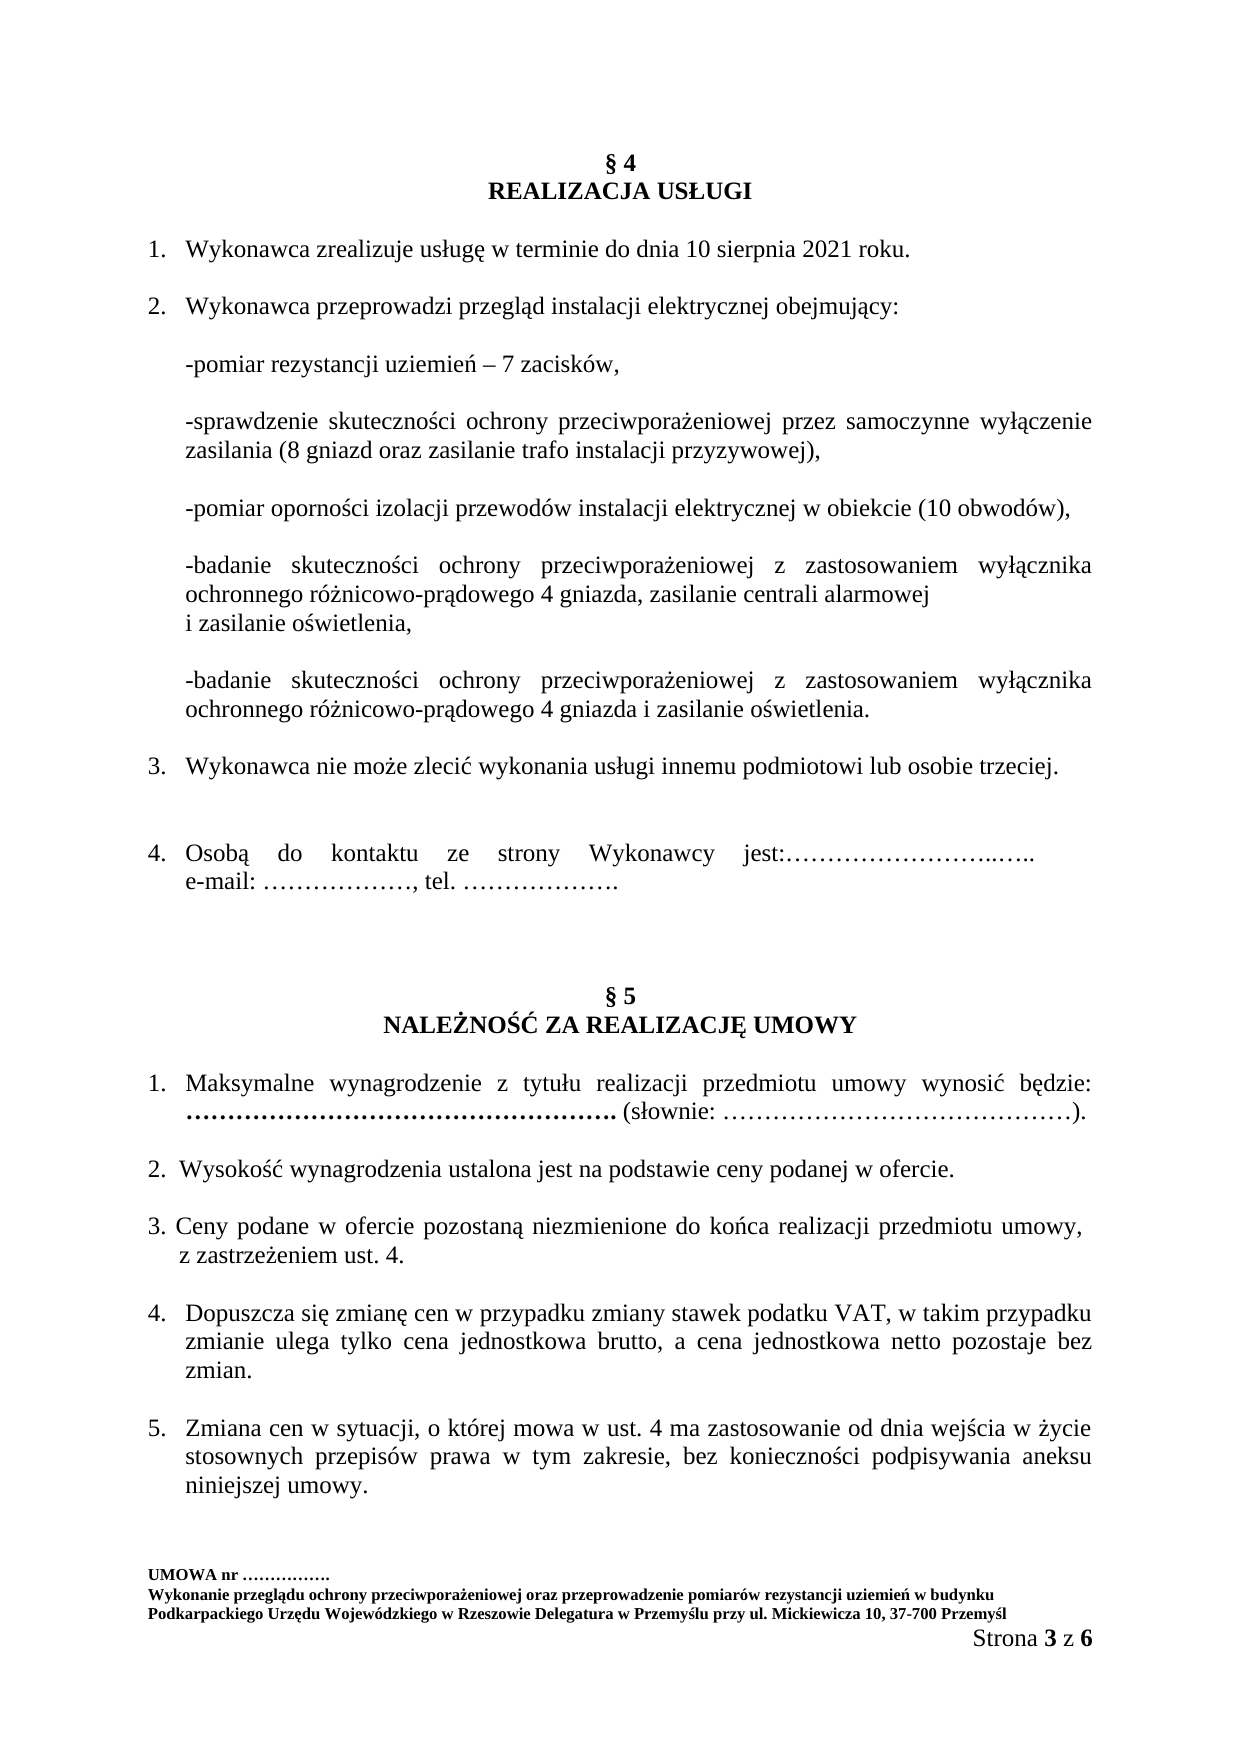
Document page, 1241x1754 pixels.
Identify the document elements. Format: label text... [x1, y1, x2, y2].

text 3. Ceny podane w ofercie pozostaną niezmienione do końca realizacji przedmiotu umowy, z zastrzeżeniem ust. 4. [148, 1211, 1093, 1269]
list Wykonawca przeprowadzi przegląd instalacji elektrycznej obejmujący: [148, 291, 1093, 320]
text § 4 REALIZACJA USŁUGI [148, 148, 1093, 205]
text NALEŻNOŚĆ ZA REALIZACJĘ UMOWY [148, 1010, 1093, 1039]
list Wykonawca zrealizuje usługę w terminie do dnia 10 sierpnia 2021 roku. [148, 234, 1093, 263]
text 2. Wysokość wynagrodzenia ustalona jest na podstawie ceny podanej w ofercie. [148, 1154, 1093, 1183]
list -sprawdzenie skuteczności ochrony przeciwporażeniowej przez samoczynne wyłączenie zasilania (8 gniazd oraz zasilanie trafo instalacji przyzywowej), [185, 406, 1093, 464]
list Wykonawca nie może zlecić wykonania usługi innemu podmiotowi lub osobie trzeciej. [148, 751, 1093, 780]
list Zmiana cen w sytuacji, o której mowa w ust. 4 ma zastosowanie od dnia wejścia w życie stosownych przepisów prawa w tym zakresie, bez konieczności podpisywania aneksu niniejszej umowy. [148, 1413, 1093, 1499]
list Osobą do kontaktu ze strony Wykonawcy jest:……………………..….. e-mail: ………………, tel. ………………. [148, 838, 1093, 895]
list -badanie skuteczności ochrony przeciwporażeniowej z zastosowaniem wyłącznika ochronnego różnicowo-prądowego 4 gniazda i zasilanie oświetlenia. [185, 665, 1093, 723]
text § 5 [148, 981, 1093, 1010]
list -pomiar rezystancji uziemień – 7 zacisków, [185, 349, 1093, 378]
list i zasilanie oświetlenia, [185, 608, 1093, 636]
list -badanie skuteczności ochrony przeciwporażeniowej z zastosowaniem wyłącznika ochronnego różnicowo-prądowego 4 gniazda, zasilanie centrali alarmowej [185, 550, 1093, 608]
list Dopuszcza się zmianę cen w przypadku zmiany stawek podatku VAT, w takim przypadku zmianie ulega tylko cena jednostkowa brutto, a cena jednostkowa netto pozostaje bez zmian. [148, 1298, 1093, 1384]
list -pomiar oporności izolacji przewodów instalacji elektrycznej w obiekcie (10 obwodów), [185, 493, 1093, 521]
list Maksymalne wynagrodzenie z tytułu realizacji przedmiotu umowy wynosić będzie: ……………………………………………. (słownie: ……………………………………). [148, 1068, 1093, 1125]
